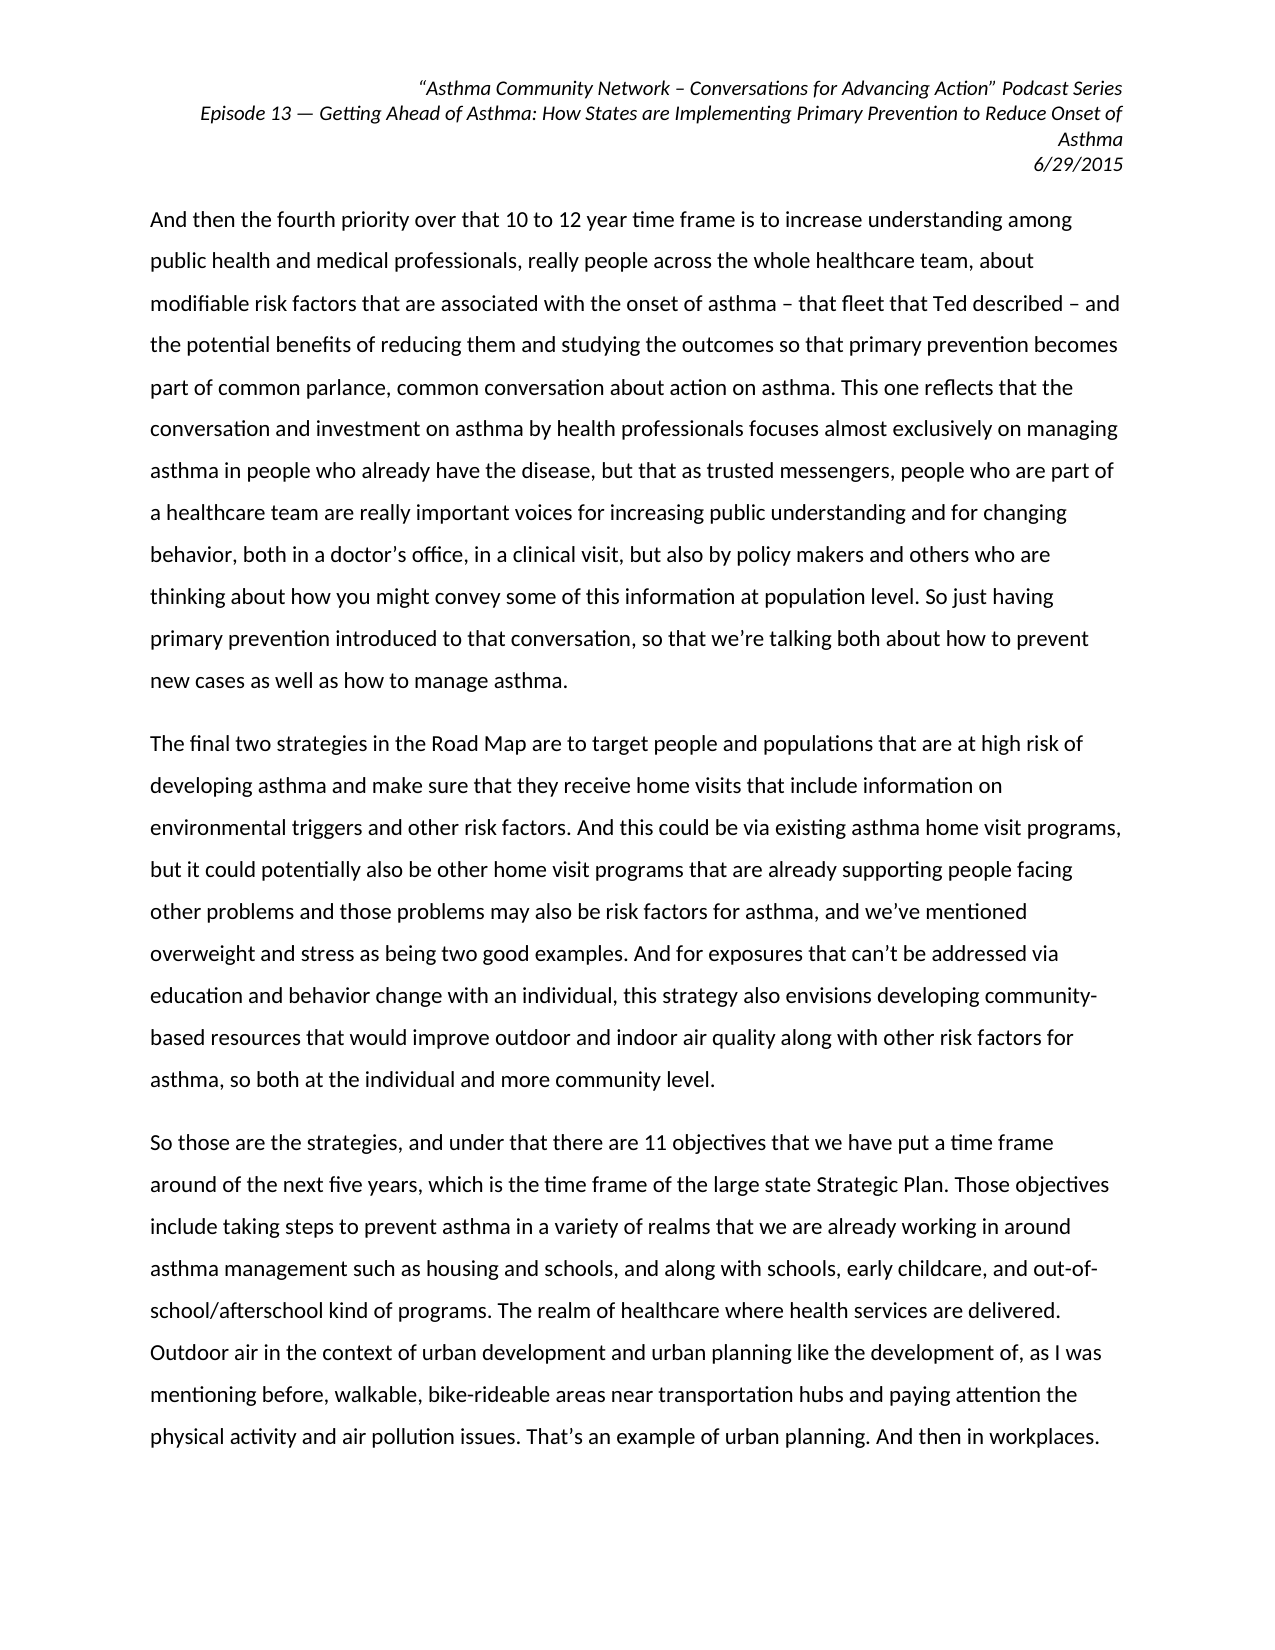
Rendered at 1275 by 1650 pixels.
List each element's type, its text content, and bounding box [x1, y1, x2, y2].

text The final two strategies in the Road Map are to target people and populations that are at high risk of developing asthma and make sure that they receive home visits that include information on environmental triggers and other risk factors. And this could be via existing asthma home visit programs, but it could potentially also be other home visit programs that are already supporting people facing other problems and those problems may also be risk factors for asthma, and we’ve mentioned overweight and stress as being two good examples. And for exposures that can’t be addressed via education and behavior change with an individual, this strategy also envisions developing community-based resources that would improve outdoor and indoor air quality along with other risk factors for asthma, so both at the individual and more community level. [150, 729, 1125, 1093]
text And then the fourth priority over that 10 to 12 year time frame is to increase understanding among public health and medical professionals, really people across the whole healthcare team, about modifiable risk factors that are associated with the onset of asthma – that fleet that Ted described – and the potential benefits of reducing them and studying the outcomes so that primary prevention becomes part of common parlance, common conversation about action on asthma. This one reflects that the conversation and investment on asthma by health professionals focuses almost exclusively on managing asthma in people who already have the disease, but that as trusted messengers, people who are part of a healthcare team are really important voices for increasing public understanding and for changing behavior, both in a doctor’s office, in a clinical visit, but also by policy makers and others who are thinking about how you might convey some of this information at population level. So just having primary prevention introduced to that conversation, so that we’re talking both about how to prevent new cases as well as how to manage asthma. [150, 205, 1125, 694]
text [150, 1128, 1125, 1450]
